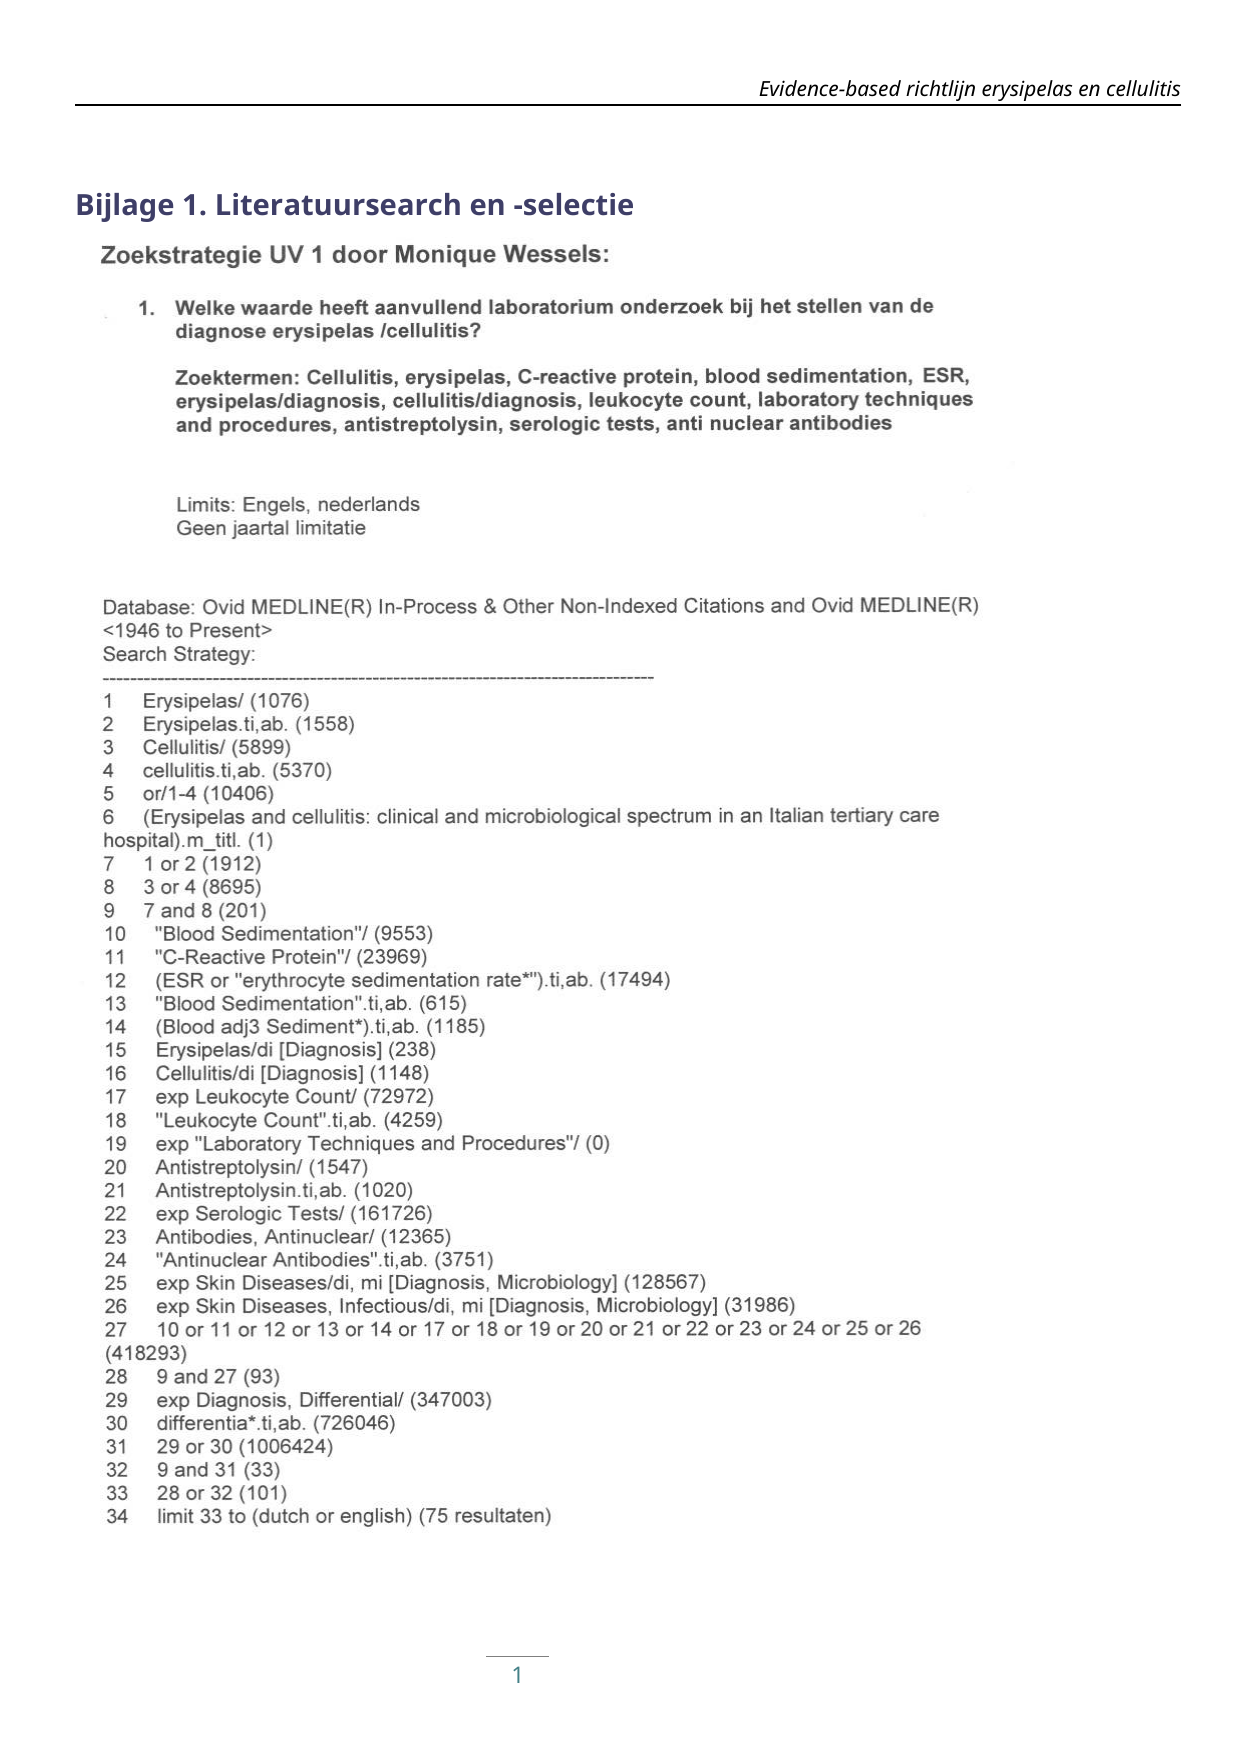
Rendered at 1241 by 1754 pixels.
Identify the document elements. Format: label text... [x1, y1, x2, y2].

subtitle Bijlage 1. Literatuursearch en -selectie [75, 184, 1181, 224]
